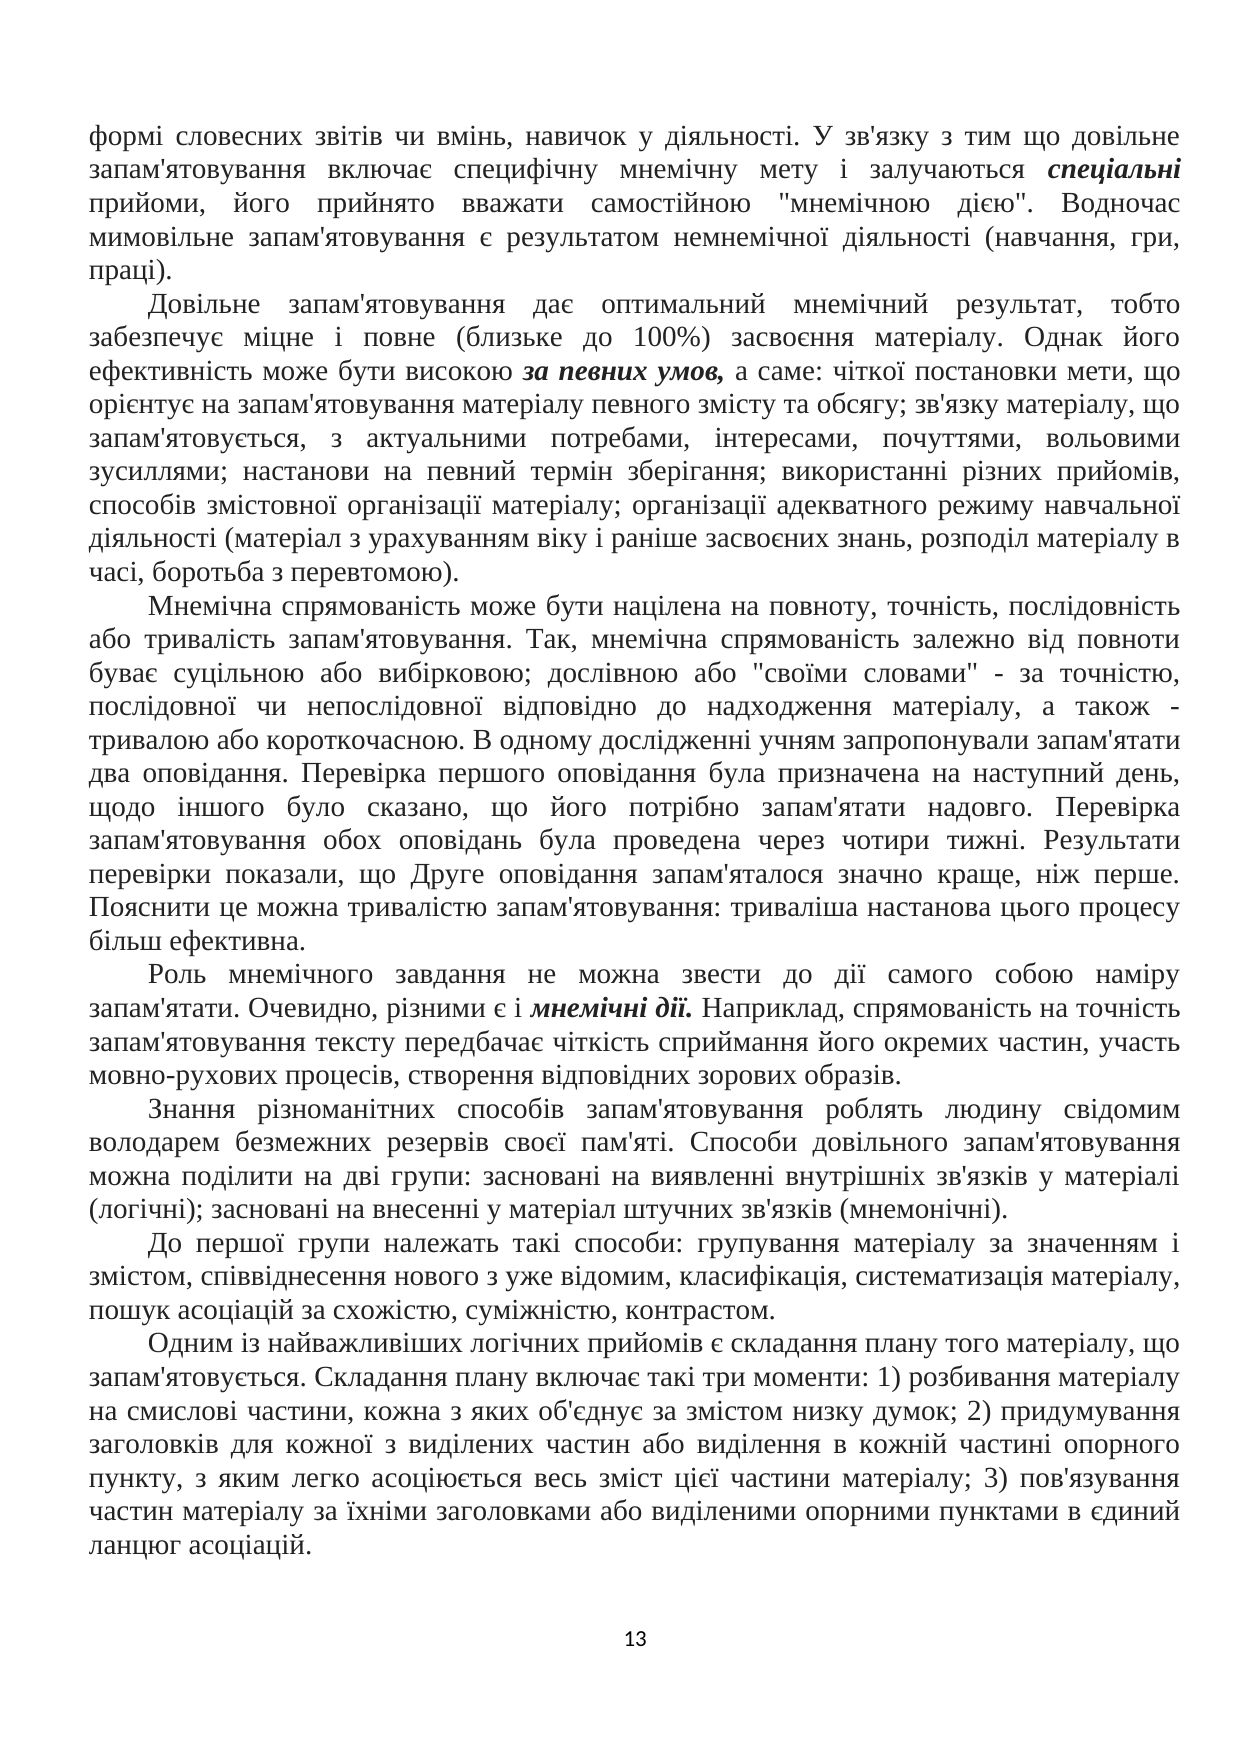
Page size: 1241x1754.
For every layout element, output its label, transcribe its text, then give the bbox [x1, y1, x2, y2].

text Мнемічна спрямованість може бути націлена на повноту, точність, послідовність або тривалість запам'ятовування. Так, мнемічна спрямованість залежно від повноти буває суцільною або вибірковою; дослівною або "своїми словами" - за точністю, послідовної чи непослідовної відповідно до надходження матеріалу, а також - тривалою або короткочасною. В одному дослідженні учням запропонували запам'ятати два оповідання. Перевірка першого оповідання була призначена на наступний день, щодо іншого було сказано, що його потрібно запам'ятати надовго. Перевірка запам'ятовування обох оповідань була проведена через чотири тижні. Результати перевірки показали, що Друге оповідання запам'яталося значно краще, ніж перше. Пояснити це можна тривалістю запам'ятовування: триваліша настанова цього процесу більш ефективна. [89, 588, 1181, 957]
text Знання різноманітних способів запам'ятовування роблять людину свідомим володарем безмежних резервів своєї пам'яті. Способи довільного запам'ятовування можна поділити на дві групи: засновані на виявленні внутрішніх зв'язків у матеріалі (логічні); засновані на внесенні у матеріал штучних зв'язків (мнемонічні). [89, 1091, 1181, 1225]
text До першої групи належать такі способи: групування матеріалу за значенням і змістом, співвіднесення нового з уже відомим, класифікація, систематизація матеріалу, пошук асоціацій за схожістю, суміжністю, контрастом. [89, 1225, 1181, 1326]
text Одним із найважливіших логічних прийомів є складання плану того матеріалу, що запам'ятовується. Складання плану включає такі три моменти: 1) розбивання матеріалу на смислові частини, кожна з яких об'єднує за змістом низку думок; 2) придумування заголовків для кожної з виділених частин або виділення в кожній частині опорного пункту, з яким легко асоціюється весь зміст цієї частини матеріалу; 3) пов'язування частин матеріалу за їхніми заголовками або виділеними опорними пунктами в єдиний ланцюг асоціацій. [89, 1326, 1181, 1560]
text Довільне запам'ятовування дає оптимальний мнемічний результат, тобто забезпечує міцне і повне (близьке до 100%) засвоєння матеріалу. Однак його ефективність може бути високою за певних умов, а саме: чіткої постановки мети, що орієнтує на запам'ятовування матеріалу певного змісту та обсягу; зв'язку матеріалу, що запам'ятовується, з актуальними потребами, інтересами, почуттями, вольовими зусиллями; настанови на певний термін зберігання; використанні різних прийомів, способів змістовної організації матеріалу; організації адекватного режиму навчальної діяльності (матеріал з урахуванням віку і раніше засвоєних знань, розподіл матеріалу в часі, боротьба з перевтомою). [89, 286, 1181, 588]
text Роль мнемічного завдання не можна звести до дії самого собою наміру запам'ятати. Очевидно, різними є і мнемічні дії. Наприклад, спрямованість на точність запам'ятовування тексту передбачає чіткість сприймання його окремих частин, участь мовно-рухових процесів, створення відповідних зорових образів. [89, 957, 1181, 1091]
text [89, 118, 1181, 286]
